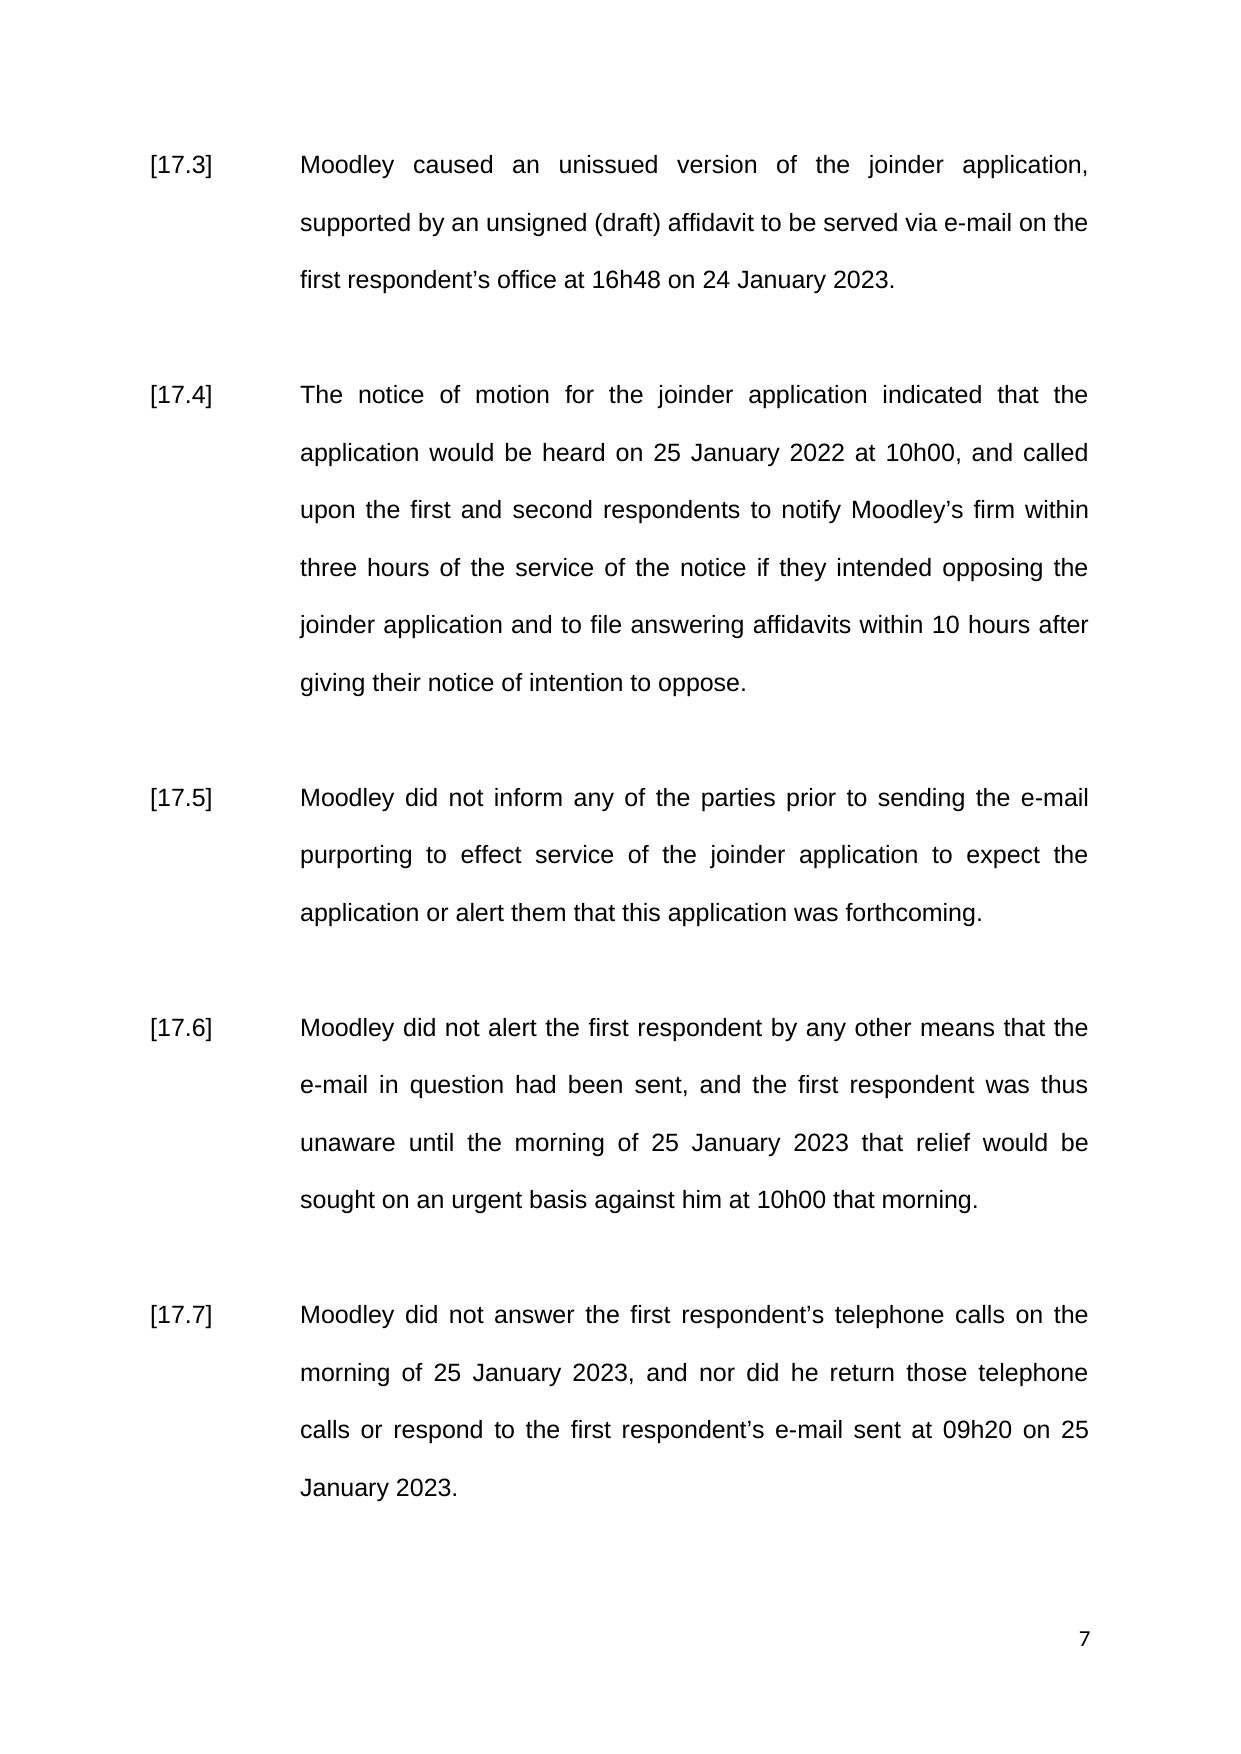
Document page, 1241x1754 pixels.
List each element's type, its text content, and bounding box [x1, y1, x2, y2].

text [17.3] Moodley caused an unissued version of the joinder application, supported by an unsigned (draft) affidavit to be served via e-mail on the first respondent’s office at 16h48 on 24 January 2023. [150, 150, 1090, 294]
text [17.7] Moodley did not answer the first respondent’s telephone calls on the morning of 25 January 2023, and nor did he return those telephone calls or respond to the first respondent’s e-mail sent at 09h20 on 25 January 2023. [150, 1300, 1090, 1501]
text [17.4] The notice of motion for the joinder application indicated that the application would be heard on 25 January 2022 at 10h00, and called upon the first and second respondents to notify Moodley’s firm within three hours of the service of the notice if they intended opposing the joinder application and to file answering affidavits within 10 hours after giving their notice of intention to oppose. [150, 380, 1090, 696]
text [17.5] Moodley did not inform any of the parties prior to sending the e-mail purporting to effect service of the joinder application to expect the application or alert them that this application was forthcoming. [150, 782, 1090, 926]
text [17.6] Moodley did not alert the first respondent by any other means that the e-mail in question had been sent, and the first respondent was thus unaware until the morning of 25 January 2023 that relief would be sought on an urgent basis against him at 10h00 that morning. [150, 1012, 1090, 1214]
